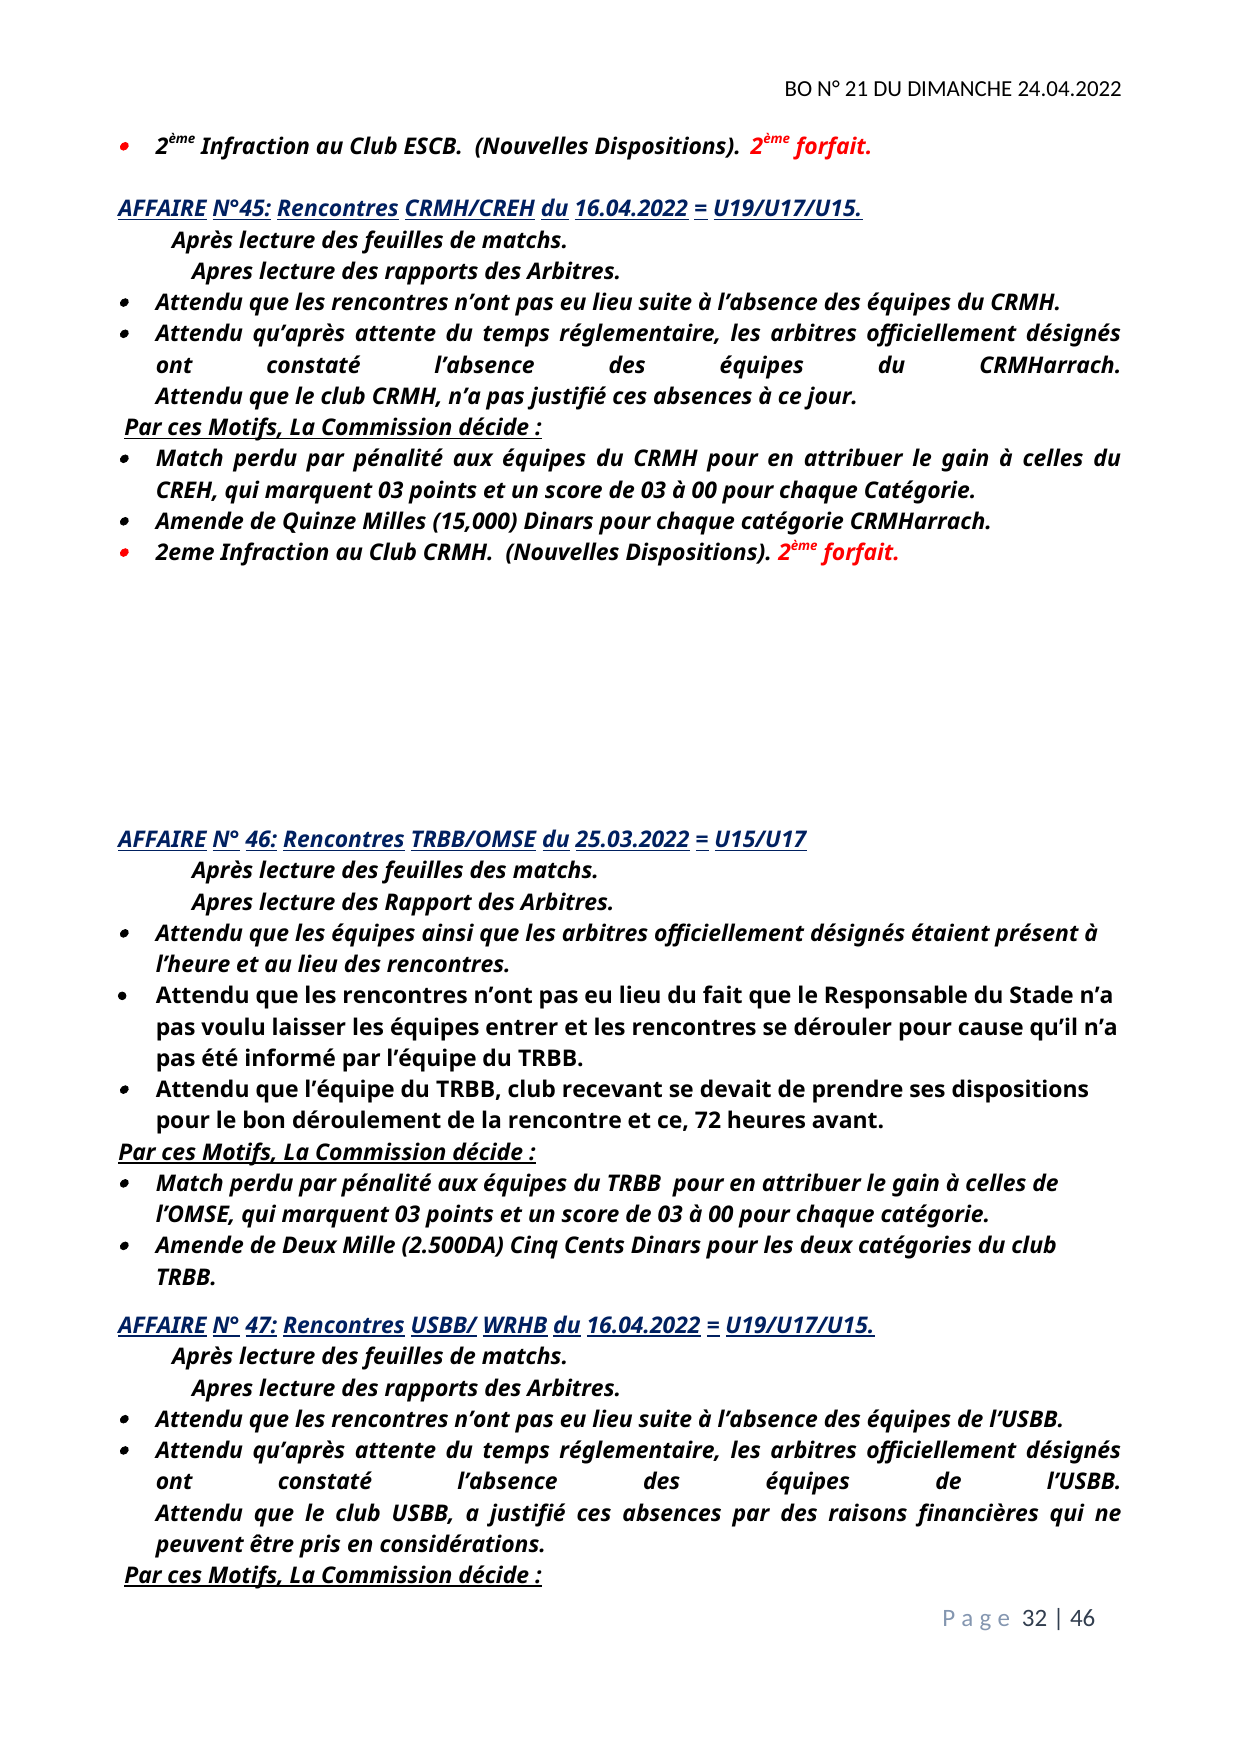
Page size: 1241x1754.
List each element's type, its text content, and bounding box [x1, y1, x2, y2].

text Après lecture des feuilles de matchs. [118, 1340, 1122, 1371]
text Apres lecture des rapports des Arbitres. [192, 1371, 1122, 1403]
text Apres lecture des rapports des Arbitres. [192, 255, 1122, 286]
list Par ces Motifs, La Commission décide : [118, 411, 1122, 442]
list Attendu que les rencontres n’ont pas eu lieu suite à l’absence des équipes du CRMH. [118, 286, 1122, 317]
text Apres lecture des Rapport des Arbitres. [192, 886, 1122, 917]
list Attendu qu’après attente du temps réglementaire, les arbitres officiellement désignés ont constaté l’absence des équipes de l’USBB. Attendu que le club USBB, a justifié ces absences par des raisons financières qui ne peuvent être pris en considérations. [118, 1434, 1122, 1559]
list Attendu que les équipes ainsi que les arbitres officiellement désignés étaient présent à l’heure et au lieu des rencontres. [118, 917, 1122, 979]
list Par ces Motifs, La Commission décide : [118, 1559, 1122, 1590]
text AFFAIRE N°45: Rencontres CRMH/CREH du 16.04.2022 = U19/U17/U15. [118, 192, 1181, 224]
text AFFAIRE N° 46: Rencontres TRBB/OMSE du 25.03.2022 = U15/U17 [118, 823, 1181, 854]
list Attendu que les rencontres n’ont pas eu lieu suite à l’absence des équipes de l’USBB. [118, 1403, 1122, 1434]
text AFFAIRE N° 47: Rencontres USBB/ WRHB du 16.04.2022 = U19/U17/U15. [118, 1309, 1181, 1340]
list Attendu qu’après attente du temps réglementaire, les arbitres officiellement désignés ont constaté l’absence des équipes du CRMHarrach. Attendu que le club CRMH, n’a pas justifié ces absences à ce jour. [118, 317, 1122, 411]
list Match perdu par pénalité aux équipes du CRMH pour en attribuer le gain à celles du CREH, qui marquent 03 points et un score de 03 à 00 pour chaque Catégorie. [118, 442, 1122, 505]
list Attendu que l’équipe du TRBB, club recevant se devait de prendre ses dispositions pour le bon déroulement de la rencontre et ce, 72 heures avant. [118, 1073, 1122, 1136]
list 2ème Infraction au Club ESCB. (Nouvelles Dispositions). 2ème forfait. [118, 130, 1122, 161]
list Par ces Motifs, La Commission décide : [118, 1136, 1122, 1167]
text Après lecture des feuilles des matchs. [192, 854, 1122, 886]
text Après lecture des feuilles de matchs. [118, 224, 1122, 255]
list Amende de Deux Mille (2.500DA) Cinq Cents Dinars pour les deux catégories du club TRBB. [118, 1229, 1122, 1292]
list Amende de Quinze Milles (15,000) Dinars pour chaque catégorie CRMHarrach. [118, 505, 1122, 536]
list 2eme Infraction au Club CRMH. (Nouvelles Dispositions). 2ème forfait. [118, 536, 1122, 567]
list Match perdu par pénalité aux équipes du TRBB pour en attribuer le gain à celles de l’OMSE, qui marquent 03 points et un score de 03 à 00 pour chaque catégorie. [118, 1167, 1122, 1229]
list Attendu que les rencontres n’ont pas eu lieu du fait que le Responsable du Stade n’a pas voulu laisser les équipes entrer et les rencontres se dérouler pour cause qu’il n’a pas été informé par l’équipe du TRBB. [118, 979, 1122, 1073]
